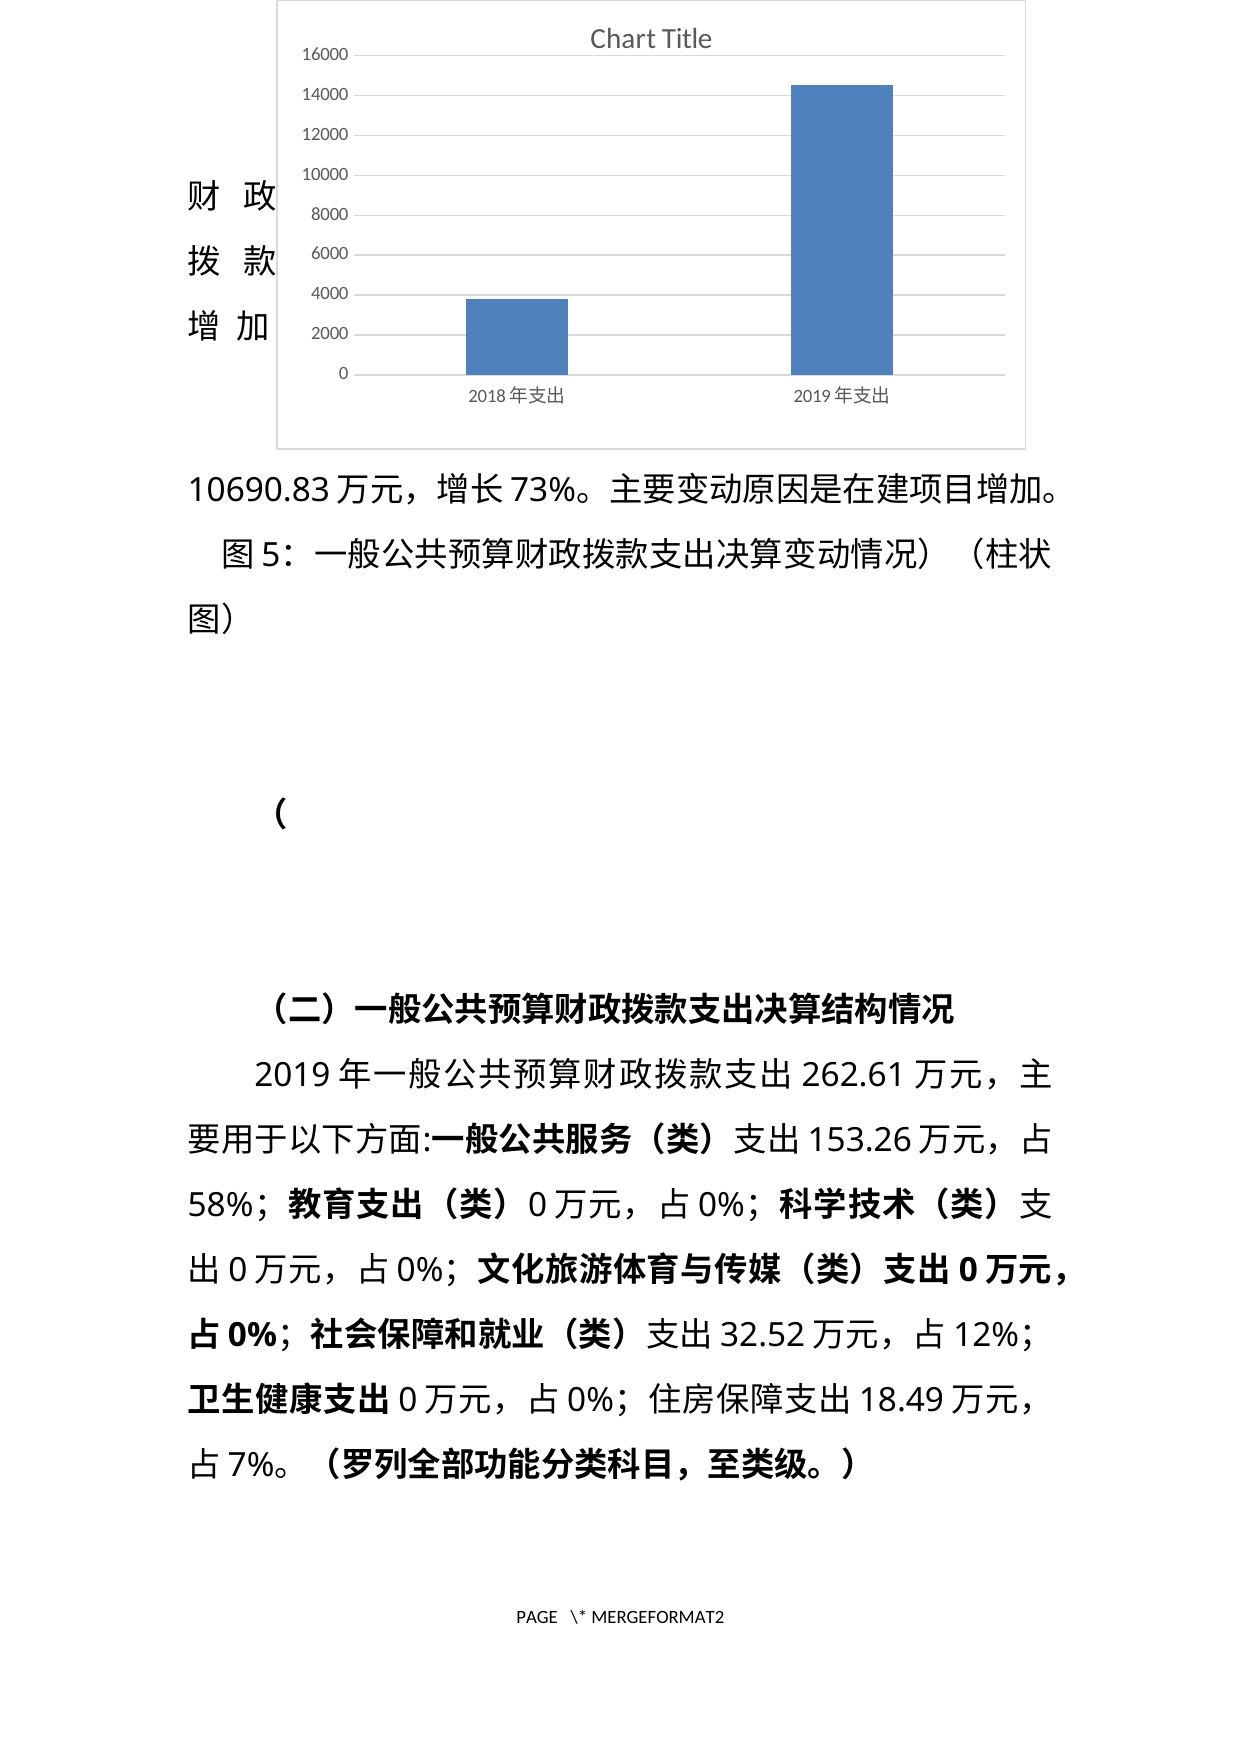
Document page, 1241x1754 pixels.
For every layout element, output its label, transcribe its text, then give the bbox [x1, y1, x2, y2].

text 2019年一般公共预算财政拨款支出262.61万元，主要用于以下方面:一般公共服务（类）支出153.26万元，占58%；教育支出（类）0万元，占0%；科学技术（类）支出0万元，占0%；文化旅游体育与传媒（类）支出0万元，占0%；社会保障和就业（类）支出32.52万元，占12%；卫生健康支出0万元，占0%；住房保障支出18.49万元，占7%。（罗列全部功能分类科目，至类级。） [187, 1039, 1053, 1494]
text （二）一般公共预算财政拨款支出决算结构情况 [187, 974, 1053, 1039]
text （ [187, 779, 1053, 844]
text 图5：一般公共预算财政拨款支出决算变动情况）（柱状图） [187, 519, 1053, 649]
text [187, 162, 1053, 519]
